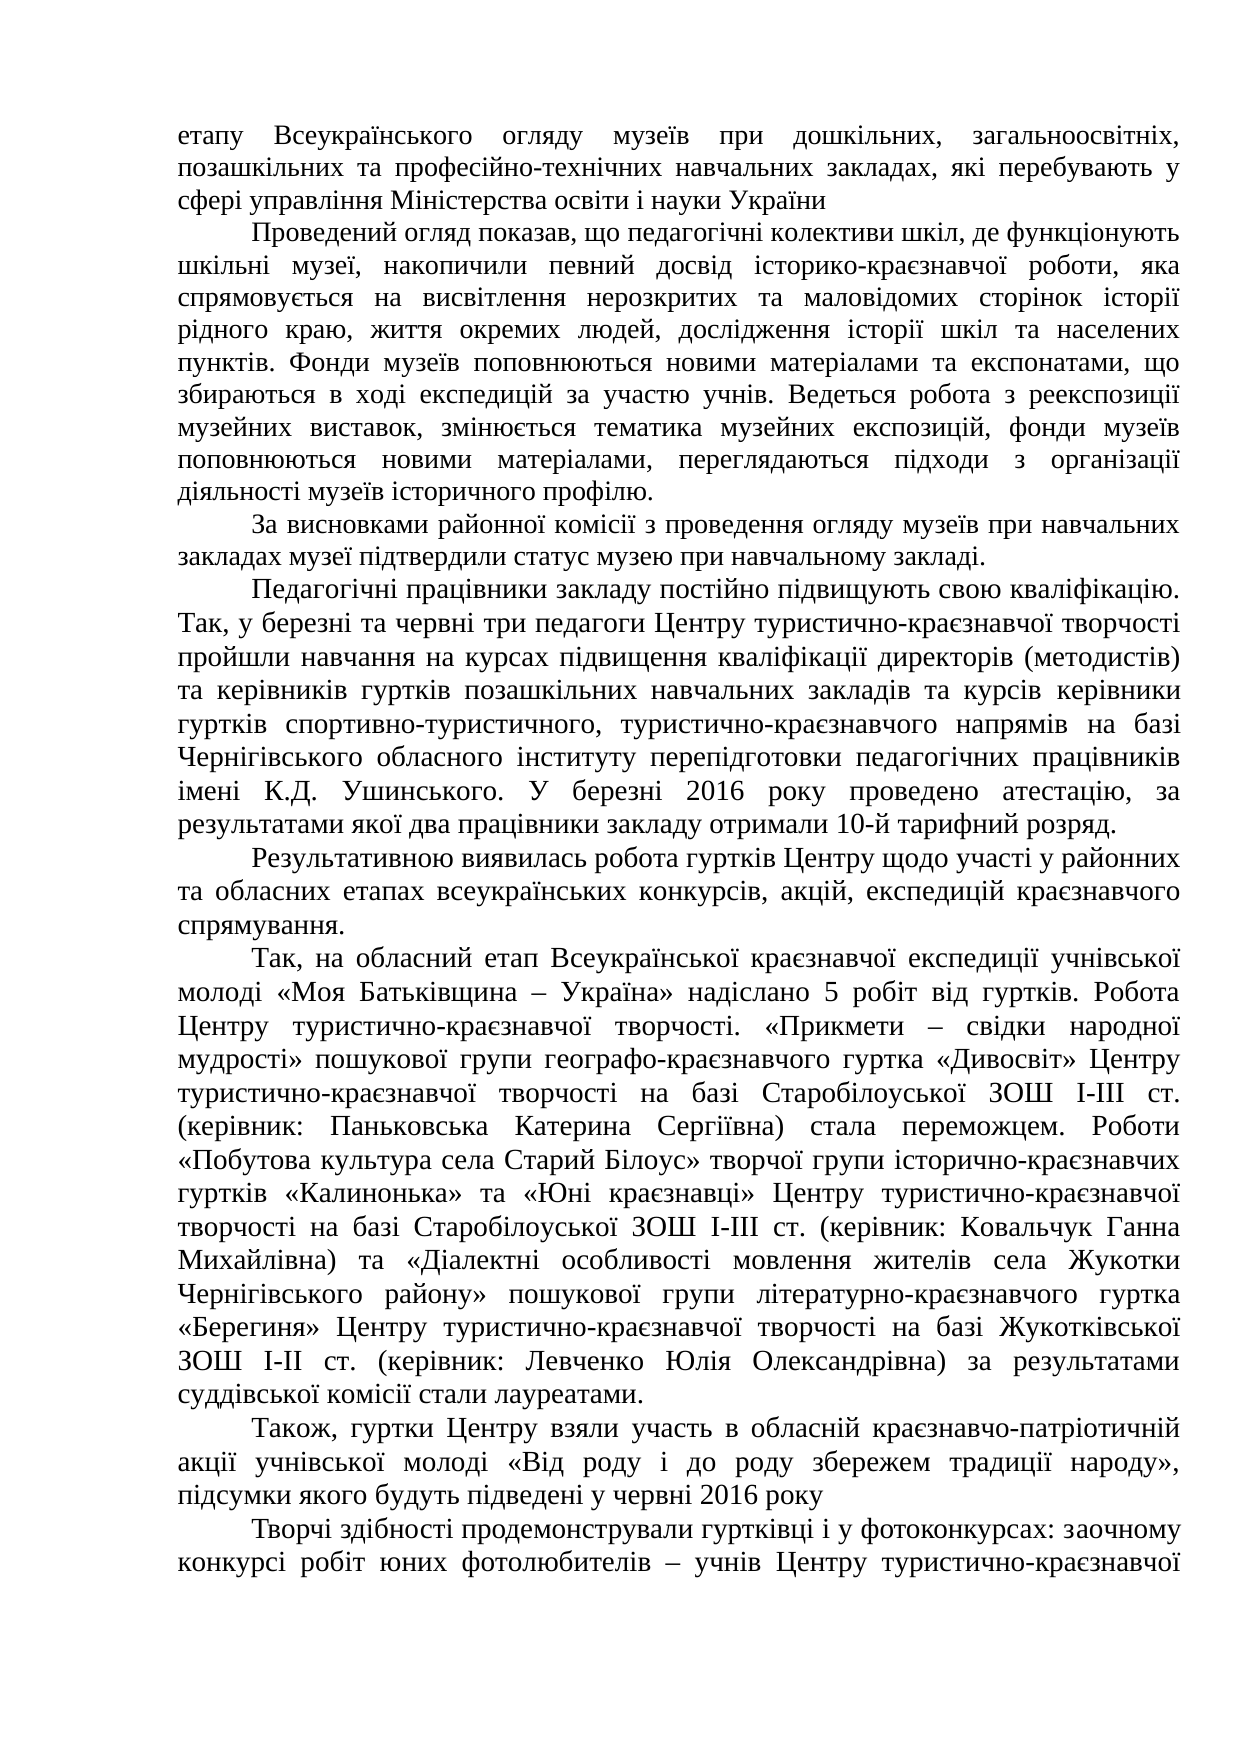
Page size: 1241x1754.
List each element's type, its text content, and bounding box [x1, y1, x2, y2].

text За висновками районної комісії з проведення огляду музеїв при навчальних закладах музеї підтвердили статус музею при навчальному закладі. [177, 507, 1181, 572]
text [177, 1511, 1181, 1578]
text Педагогічні працівники закладу постійно підвищують свою кваліфікацію. Так, у березні та червні три педагоги Центру туристично-краєзнавчої творчості пройшли навчання на курсах підвищення кваліфікації директорів (методистів) та керівників гуртків позашкільних навчальних закладів та курсів керівники гуртків спортивно-туристичного, туристично-краєзнавчого напрямів на базі Чернігівського обласного інституту перепідготовки педагогічних працівників імені К.Д. Ушинського. У березні 2016 року проведено атестацію, за результатами якої два працівники закладу отримали 10-й тарифний розряд. [177, 706, 1181, 840]
text Проведений огляд показав, що педагогічні колективи шкіл, де функціонують шкільні музеї, накопичили певний досвід історико-краєзнавчої роботи, яка спрямовується на висвітлення нерозкритих та маловідомих сторінок історії рідного краю, життя окремих людей, дослідження історії шкіл та населених пунктів. Фонди музеїв поповнюються новими матеріалами та експонатами, що збираються в ході експедицій за участю учнів. Ведеться робота з реекспозиції музейних виставок, змінюється тематика музейних експозицій, фонди музеїв поповнюються новими матеріалами, переглядаються підходи з організації діяльності музеїв історичного профілю. [177, 215, 1181, 507]
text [177, 118, 1181, 215]
text Педагогічні працівники закладу постійно підвищують свою кваліфікацію. Так, у березні та червні три педагоги Центру туристично-краєзнавчої творчості пройшли навчання на курсах підвищення кваліфікації директорів (методистів) та керівників гуртків позашкільних навчальних закладів та курсів керівники гуртків спортивно-туристичного, туристично-краєзнавчого напрямів на базі Чернігівського обласного інституту перепідготовки педагогічних працівників імені К.Д. Ушинського. У березні 2016 року проведено атестацію, за результатами якої два працівники закладу отримали 10-й тарифний розряд. [177, 572, 1181, 706]
text Результативною виявилась робота гуртків Центру щодо участі у районних та обласних етапах всеукраїнських конкурсів, акцій, експедицій краєзнавчого спрямування. [177, 840, 1181, 941]
text Також, гуртки Центру взяли участь в обласній краєзнавчо-патріотичній акції учнівської молоді «Від роду і до роду збережем традиції народу», підсумки якого будуть підведені у червні 2016 року [177, 1410, 1181, 1511]
text Так, на обласний етап Всеукраїнської краєзнавчої експедиції учнівської молоді «Моя Батьківщина – Україна» надіслано 5 робіт від гуртків. Робота Центру туристично-краєзнавчої творчості. «Прикмети – свідки народної мудрості» пошукової групи географо-краєзнавчого гуртка «Дивосвіт» Центру туристично-краєзнавчої творчості на базі Старобілоуської ЗОШ І-ІІІ ст. (керівник: Паньковська Катерина Сергіївна) стала переможцем. Роботи «Побутова культура села Старий Білоус» творчої групи історично-краєзнавчих гуртків «Калинонька» та «Юні краєзнавці» Центру туристично-краєзнавчої творчості на базі Старобілоуської ЗОШ І-ІІІ ст. (керівник: Ковальчук Ганна Михайлівна) та «Діалектні особливості мовлення жителів села Жукотки Чернігівського району» пошукової групи літературно-краєзнавчого гуртка «Берегиня» Центру туристично-краєзнавчої творчості на базі Жукотківської ЗОШ І-ІІ ст. (керівник: Левченко Юлія Олександрівна) за результатами суддівської комісії стали лауреатами. [177, 941, 1181, 1410]
